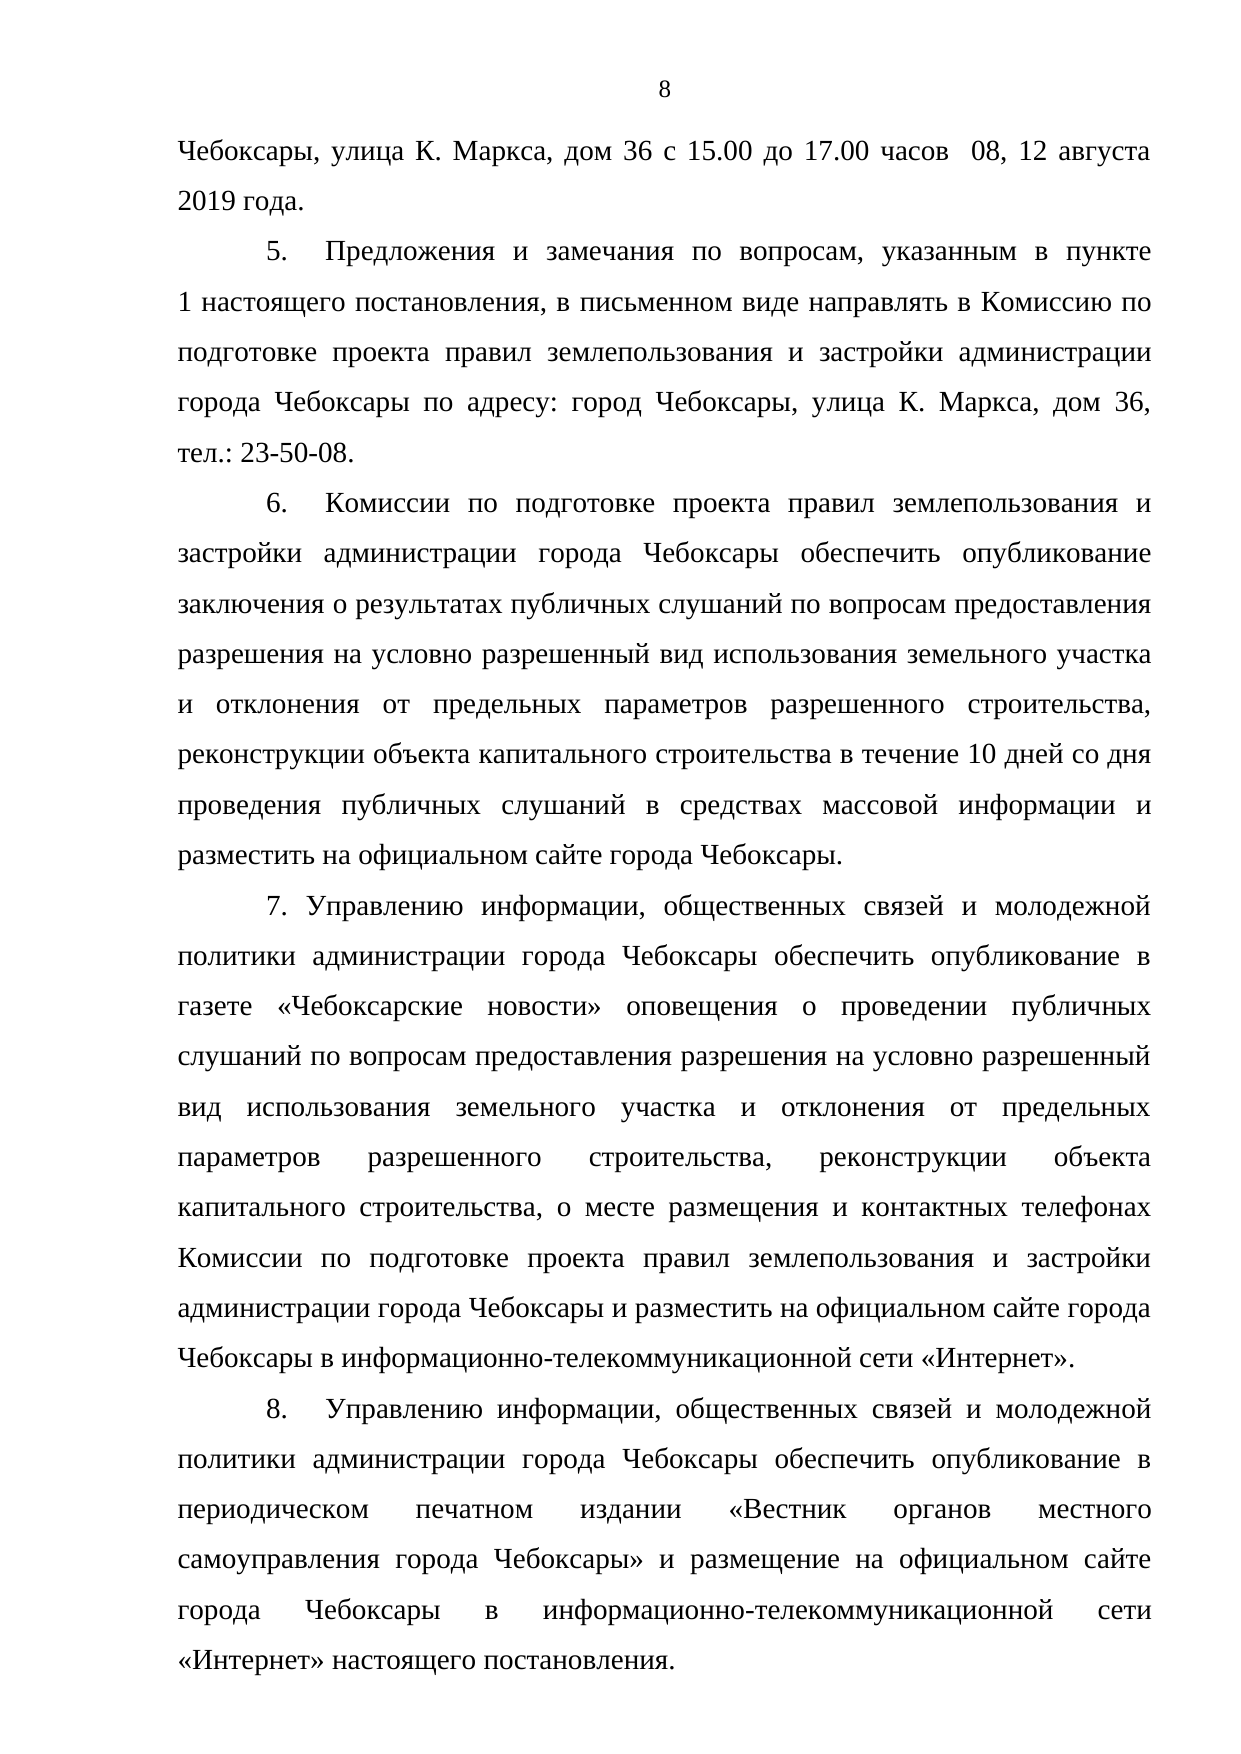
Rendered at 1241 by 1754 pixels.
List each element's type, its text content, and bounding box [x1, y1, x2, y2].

list Предложения и замечания по вопросам, указанным в пункте 1 настоящего постановления, в письменном виде направлять в Комиссию по подготовке проекта правил землепользования и застройки администрации города Чебоксары по адресу: город Чебоксары, улица К. Маркса, дом 36, тел.: 23-50-08. [177, 233, 1152, 468]
list Комиссии по подготовке проекта правил землепользования и застройки администрации города Чебоксары обеспечить опубликование заключения о результатах публичных слушаний по вопросам предоставления разрешения на условно разрешенный вид использования земельного участка и отклонения от предельных параметров разрешенного строительства, реконструкции объекта капитального строительства в течение 10 дней со дня проведения публичных слушаний в средствах массовой информации и разместить на официальном сайте города Чебоксары. [177, 485, 1152, 871]
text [177, 133, 1152, 217]
text 8. Управлению информации, общественных связей и молодежной политики администрации города Чебоксары обеспечить опубликование в периодическом печатном издании «Вестник органов местного самоуправления города Чебоксары» и размещение на официальном сайте города Чебоксары в информационно-телекоммуникационной сети «Интернет» настоящего постановления. [177, 1391, 1152, 1676]
text 7. Управлению информации, общественных связей и молодежной политики администрации города Чебоксары обеспечить опубликование в газете «Чебоксарские новости» оповещения о проведении публичных слушаний по вопросам предоставления разрешения на условно разрешенный вид использования земельного участка и отклонения от предельных параметров разрешенного строительства, реконструкции объекта капитального строительства, о месте размещения и контактных телефонах Комиссии по подготовке проекта правил землепользования и застройки администрации города Чебоксары и разместить на официальном сайте города Чебоксары в информационно-телекоммуникационной сети «Интернет». [177, 888, 1152, 1374]
